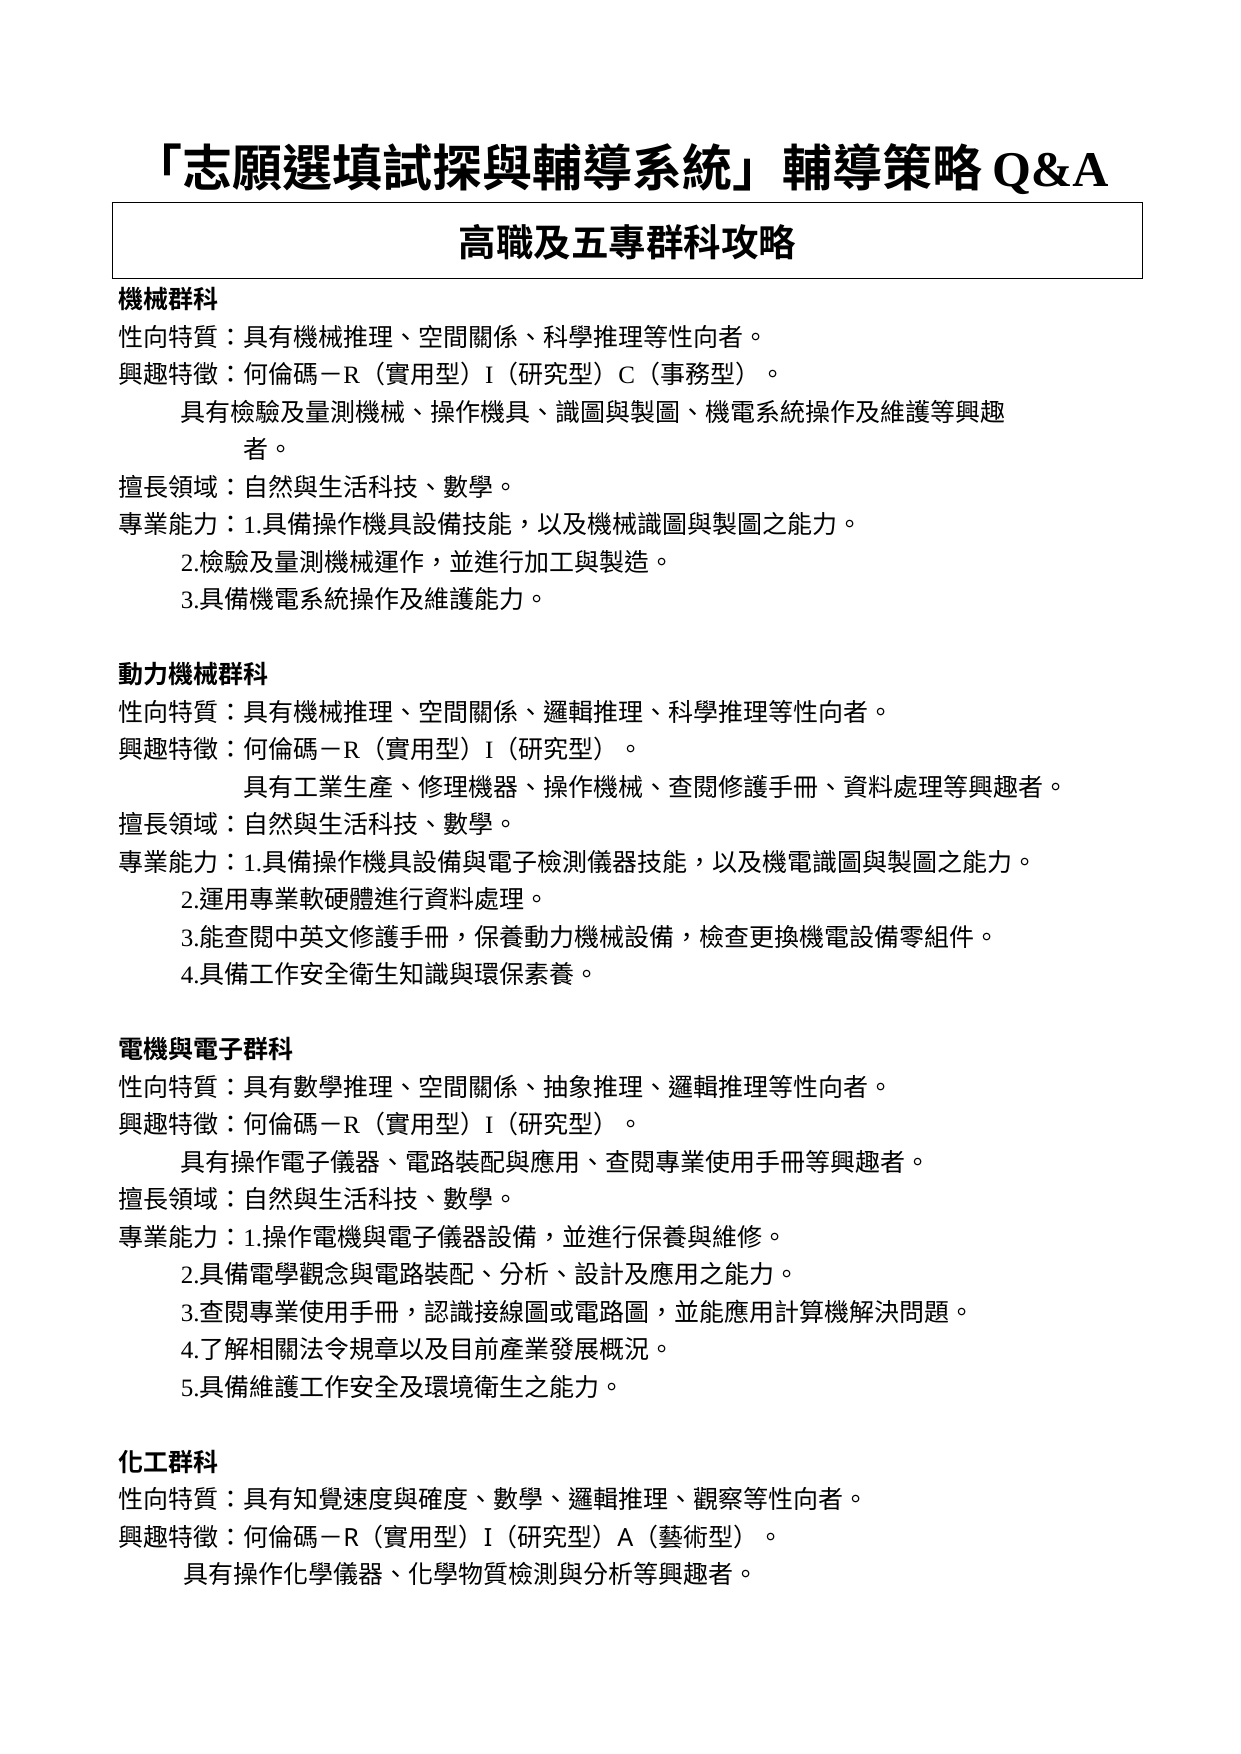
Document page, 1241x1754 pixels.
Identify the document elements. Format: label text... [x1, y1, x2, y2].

text 興趣特徵：何倫碼－R（實用型）I（研究型）C（事務型）。 [118, 354, 1122, 392]
text 專業能力：1.具備操作機具設備與電子檢測儀器技能，以及機電識圖與製圖之能力。 [118, 842, 1122, 879]
text 性向特質：具有數學推理、空間關係、抽象推理、邏輯推理等性向者。 [118, 1067, 1122, 1104]
text 4.具備工作安全衛生知識與環保素養。 [118, 954, 1122, 992]
text 擅長領域：自然與生活科技、數學。 [118, 804, 1122, 842]
table_header 高職及五專群科攻略 [113, 203, 1142, 278]
text 性向特質：具有機械推理、空間關係、科學推理等性向者。 [118, 317, 1122, 354]
text 電機與電子群科 [118, 1029, 1122, 1067]
text 具有工業生產、修理機器、操作機械、查閱修護手冊、資料處理等興趣者。 [243, 767, 1122, 804]
text 具有操作化學儀器、化學物質檢測與分析等興趣者。 [118, 1554, 1122, 1592]
text 興趣特徵：何倫碼－R（實用型）I（研究型）A（藝術型）。 [118, 1517, 1122, 1554]
text 專業能力：1.操作電機與電子儀器設備，並進行保養與維修。 [118, 1217, 1122, 1254]
text 2.運用專業軟硬體進行資料處理。 [118, 879, 1122, 917]
text 「志願選填試探與輔導系統」輔導策略Q&A [118, 127, 1122, 202]
text 擅長領域：自然與生活科技、數學。 [118, 467, 1122, 504]
text 機械群科 [118, 279, 1122, 317]
text 興趣特徵：何倫碼－R（實用型）I（研究型）。 [118, 729, 1122, 767]
text 3.能查閱中英文修護手冊，保養動力機械設備，檢查更換機電設備零組件。 [118, 917, 1122, 954]
text 5.具備維護工作安全及環境衛生之能力。 [118, 1367, 1122, 1404]
text 者。 [118, 429, 1122, 467]
text 3.查閱專業使用手冊，認識接線圖或電路圖，並能應用計算機解決問題。 [118, 1292, 1122, 1329]
text 2.具備電學觀念與電路裝配、分析、設計及應用之能力。 [118, 1254, 1122, 1292]
text 動力機械群科 [118, 654, 1122, 692]
text 具有檢驗及量測機械、操作機具、識圖與製圖、機電系統操作及維護等興趣 [118, 392, 1122, 429]
text 4.了解相關法令規章以及目前產業發展概況。 [118, 1329, 1122, 1367]
text 性向特質：具有知覺速度與確度、數學、邏輯推理、觀察等性向者。 [118, 1479, 1122, 1517]
text 化工群科 [118, 1442, 1122, 1479]
text 3.具備機電系統操作及維護能力。 [118, 579, 1122, 617]
text 興趣特徵：何倫碼－R（實用型）I（研究型）。 [118, 1104, 1122, 1142]
text 擅長領域：自然與生活科技、數學。 [118, 1179, 1122, 1217]
text 專業能力：1.具備操作機具設備技能，以及機械識圖與製圖之能力。 [118, 504, 1122, 542]
text 性向特質：具有機械推理、空間關係、邏輯推理、科學推理等性向者。 [118, 692, 1122, 729]
text 2.檢驗及量測機械運作，並進行加工與製造。 [118, 542, 1122, 579]
text 具有操作電子儀器、電路裝配與應用、查閱專業使用手冊等興趣者。 [118, 1142, 1122, 1179]
